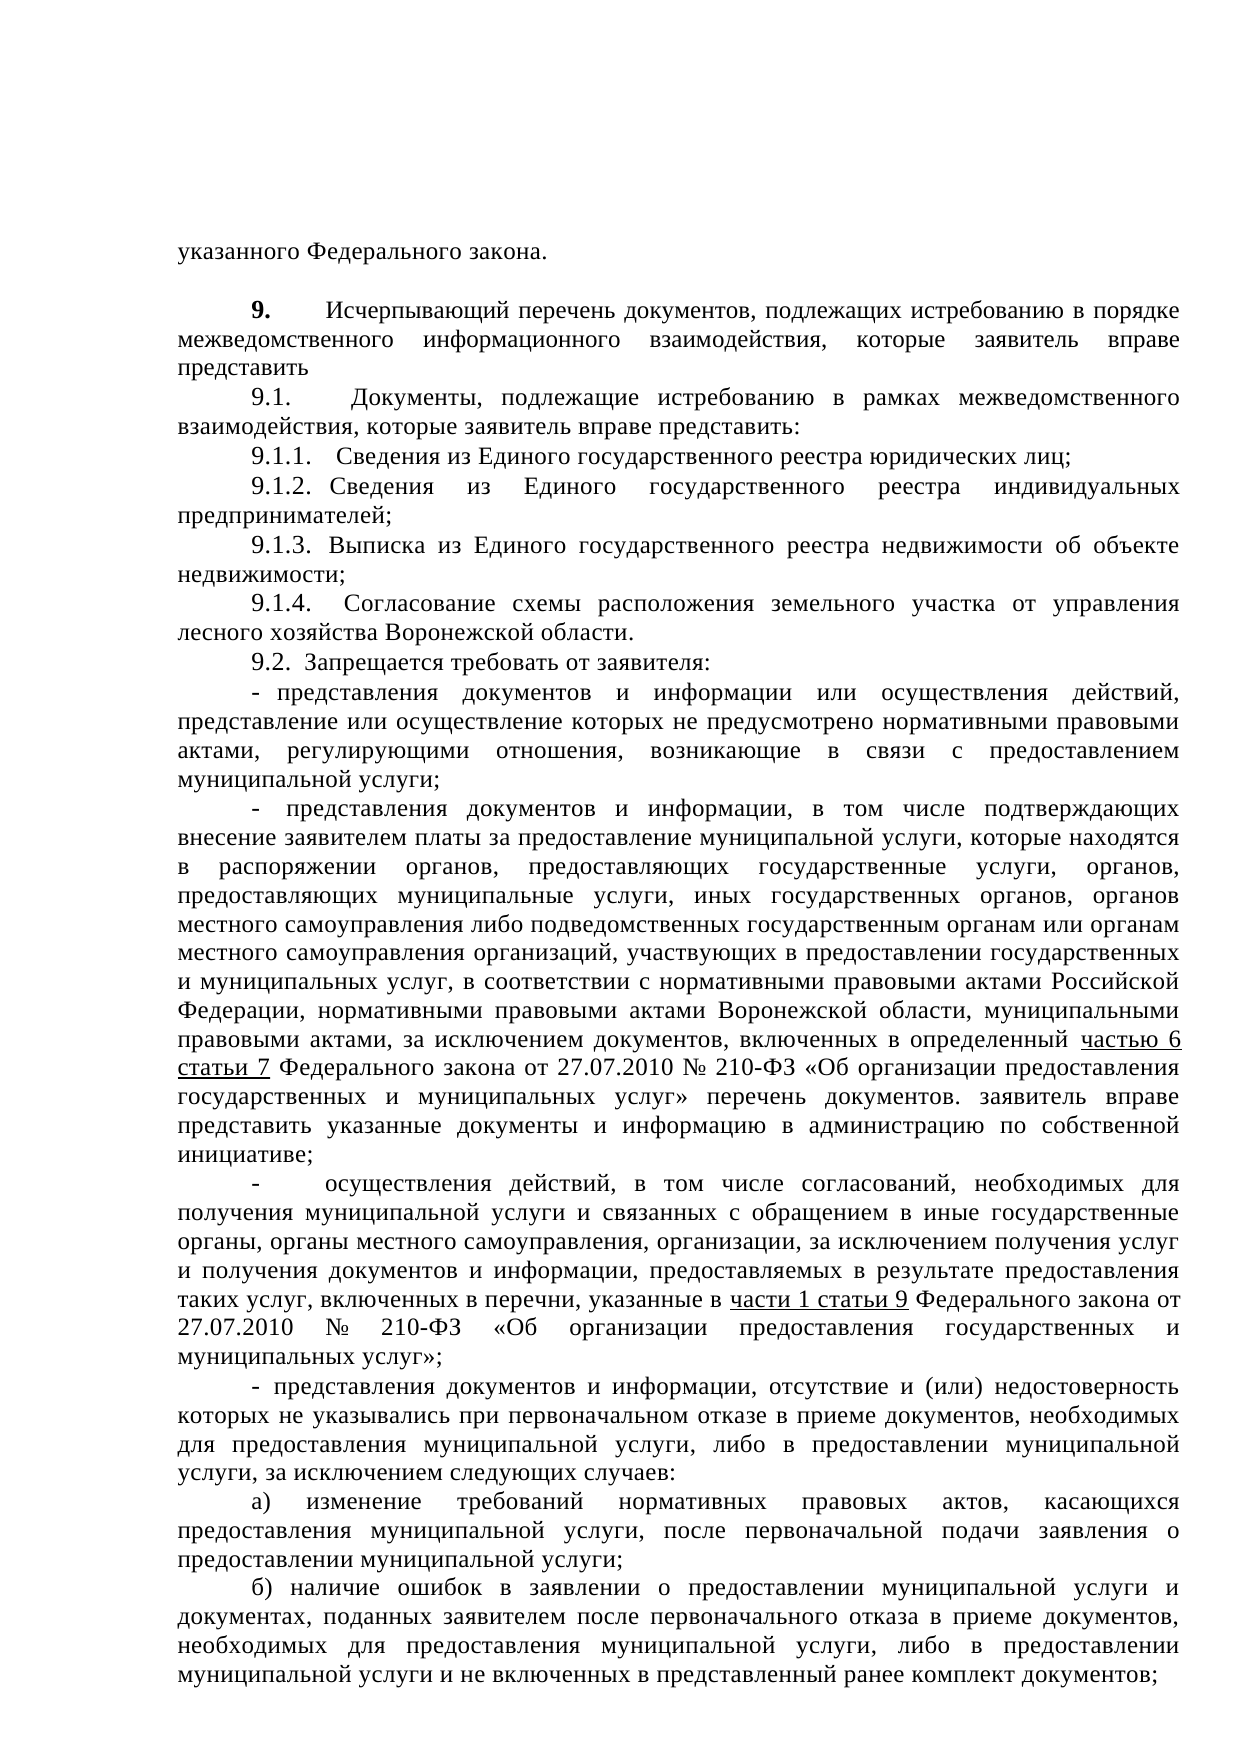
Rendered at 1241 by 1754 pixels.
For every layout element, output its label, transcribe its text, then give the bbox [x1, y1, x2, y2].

text б) наличие ошибок в заявлении о предоставлении муниципальной услуги и документах, поданных заявителем после первоначального отказа в приеме документов, необходимых для предоставления муниципальной услуги, либо в предоставлении муниципальной услуги и не включенных в представленный ранее комплект документов; [177, 1572, 1181, 1687]
list представления документов и информации, в том числе подтверждающих внесение заявителем платы за предоставление муниципальной услуги, которые находятся в распоряжении органов, предоставляющих государственные услуги, органов, предоставляющих муниципальные услуги, иных государственных органов, органов местного самоуправления либо подведомственных государственным органам или органам местного самоуправления организаций, участвующих в предоставлении государственных и муниципальных услуг, в соответствии с нормативными правовыми актами Российской Федерации, нормативными правовыми актами Воронежской области, муниципальными правовыми актами, за исключением документов, включенных в определенный частью 6 статьи 7 Федерального закона от 27.07.2010 № 210-ФЗ «Об организации предоставления государственных и муниципальных услуг» перечень документов. заявитель вправе представить указанные документы и информацию в администрацию по собственной инициативе; [177, 792, 1181, 1167]
list Сведения из Единого государственного реестра индивидуальных предпринимателей; [177, 470, 1181, 529]
list представления документов и информации или осуществления действий, представление или осуществление которых не предусмотрено нормативными правовыми актами, регулирующими отношения, возникающие в связи с предоставлением муниципальной услуги; [177, 676, 1181, 792]
list осуществления действий, в том числе согласований, необходимых для получения муниципальной услуги и связанных с обращением в иные государственные органы, органы местного самоуправления, организации, за исключением получения услуг и получения документов и информации, предоставляемых в результате предоставления таких услуг, включенных в перечни, указанные в части 1 статьи 9 Федерального закона от 27.07.2010 № 210-ФЗ «Об организации предоставления государственных и муниципальных услуг»; [177, 1167, 1181, 1370]
list Запрещается требовать от заявителя: [177, 646, 1181, 676]
list Исчерпывающий перечень документов, подлежащих истребованию в порядке межведомственного информационного взаимодействия, которые заявитель вправе представить [177, 294, 1181, 381]
list Документы, подлежащие истребованию в рамках межведомственного взаимодействия, которые заявитель вправе представить: [177, 381, 1181, 440]
list Сведения из Единого государственного реестра юридических лиц; [177, 440, 1181, 470]
list Выписка из Единого государственного реестра недвижимости об объекте недвижимости; [177, 529, 1181, 587]
list представления документов и информации, отсутствие и (или) недостоверность которых не указывались при первоначальном отказе в приеме документов, необходимых для предоставления муниципальной услуги, либо в предоставлении муниципальной услуги, за исключением следующих случаев: [177, 1370, 1181, 1486]
text а) изменение требований нормативных правовых актов, касающихся предоставления муниципальной услуги, после первоначальной подачи заявления о предоставлении муниципальной услуги; [177, 1486, 1181, 1572]
list Согласование схемы расположения земельного участка от управления лесного хозяйства Воронежской области. [177, 587, 1181, 646]
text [177, 236, 1181, 265]
